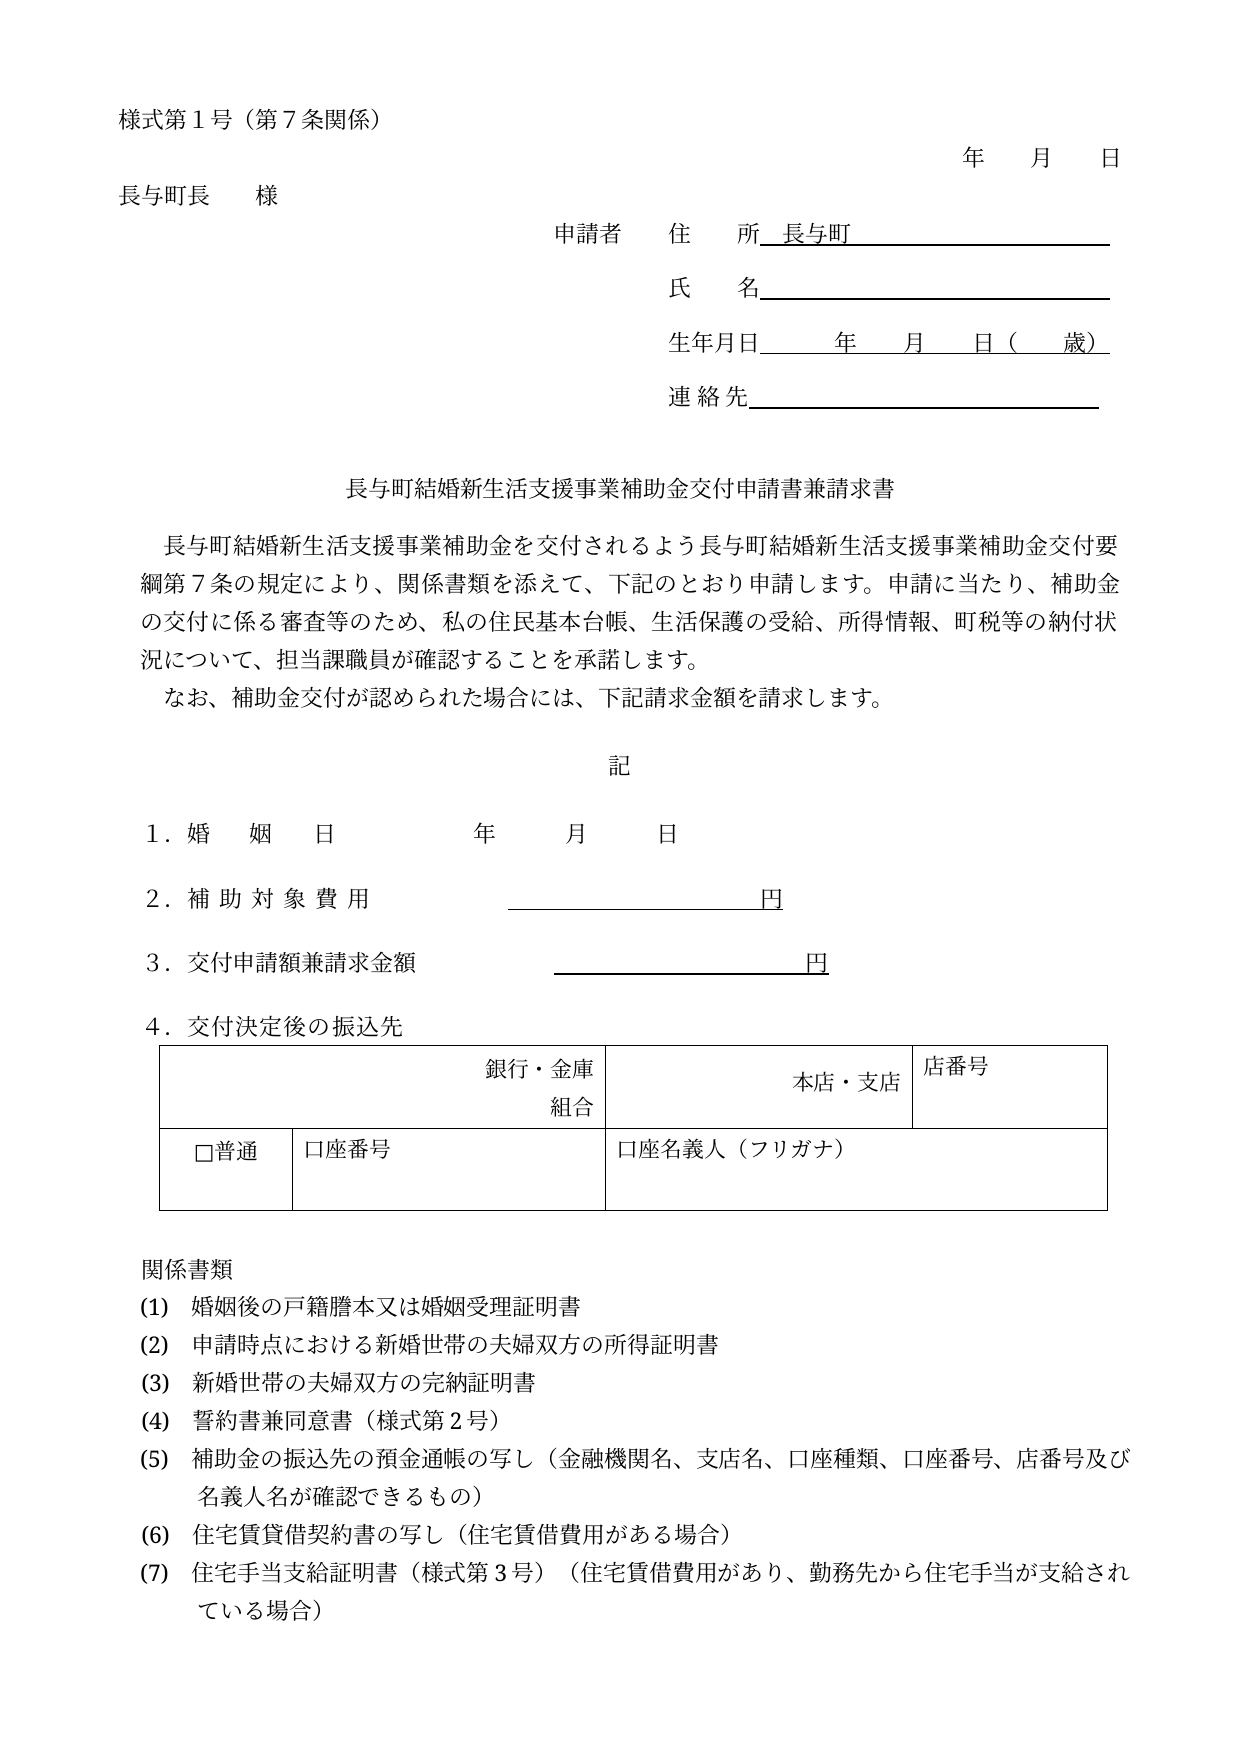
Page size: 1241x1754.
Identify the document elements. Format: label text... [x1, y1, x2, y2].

subtitle 記 [118, 746, 1122, 783]
table_cell 口座名義人（フリガナ） [606, 1129, 1107, 1210]
text (3) 新婚世帯の夫婦双方の完納証明書 [118, 1363, 1133, 1401]
text (1) 婚姻後の戸籍謄本又は婚姻受理証明書 [140, 1287, 1133, 1325]
table_header 本店・支店 [606, 1046, 912, 1128]
text ２．補助対象費用 円 [118, 878, 1122, 916]
text (6) 住宅賃貸借契約書の写し（住宅賃借費用がある場合） [118, 1514, 1133, 1552]
text 長与町結婚新生活支援事業補助金を交付されるよう長与町結婚新生活支援事業補助金交付要綱第７条の規定により、関係書類を添えて、下記のとおり申請します。申請に当たり、補助金の交付に係る審査等のため、私の住民基本台帳、生活保護の受給、所得情報、町税等の納付状況について、担当課職員が確認することを承諾します。 [140, 526, 1122, 677]
text (5) 補助金の振込先の預金通帳の写し（金融機関名、支店名、口座種類、口座番号、店番号及び名義人名が確認できるもの） [140, 1439, 1133, 1514]
text ３．交付申請額兼請求金額 円 [118, 943, 1122, 981]
text 氏 名 [118, 268, 1122, 306]
table_cell □普通 [160, 1129, 292, 1210]
table_header 銀行・金庫 組合 [160, 1046, 605, 1128]
text 長与町結婚新生活支援事業補助金交付申請書兼請求書 [118, 469, 1122, 507]
text 様式第１号（第７条関係） [118, 100, 1122, 138]
text なお、補助金交付が認められた場合には、下記請求金額を請求します。 [140, 677, 1122, 715]
text 長与町長 様 [118, 176, 1122, 213]
text (7) 住宅手当支給証明書（様式第3号）（住宅賃借費用があり、勤務先から住宅手当が支給されている場合） [140, 1552, 1133, 1628]
text 生年月日 年 月 日（ 歳） [118, 322, 1122, 360]
table_header 店番号 [913, 1046, 1107, 1128]
table_cell 口座番号 [293, 1129, 605, 1210]
text ４．交付決定後の振込先 [118, 1007, 1122, 1045]
text 年 月 日 [118, 138, 1122, 176]
text (4) 誓約書兼同意書（様式第2号） [118, 1401, 1133, 1439]
text 関係書類 [118, 1249, 1122, 1287]
text 連 絡 先 [118, 377, 1122, 414]
text (2) 申請時点における新婚世帯の夫婦双方の所得証明書 [140, 1325, 1133, 1363]
text １．婚姻日 年 月 日 [118, 814, 1122, 852]
text 申請者 住 所 長与町 [118, 213, 1122, 251]
